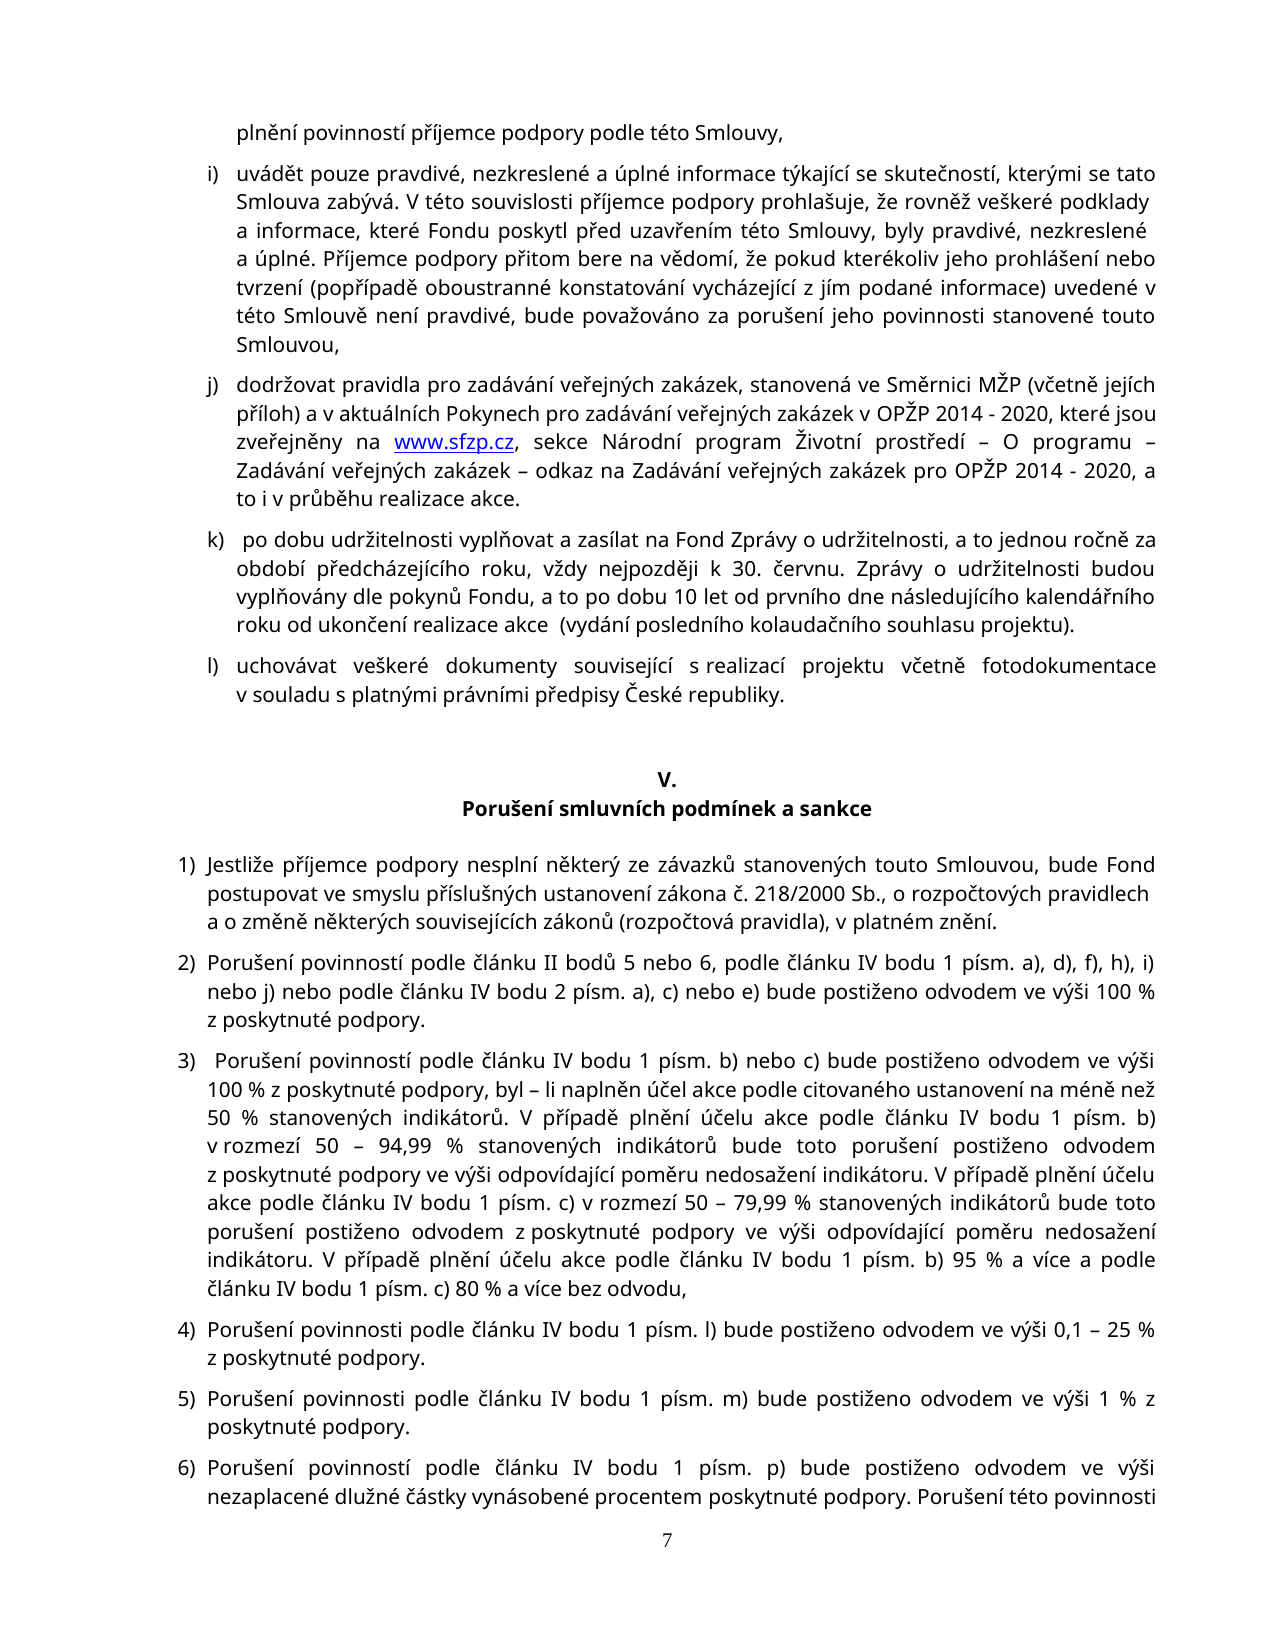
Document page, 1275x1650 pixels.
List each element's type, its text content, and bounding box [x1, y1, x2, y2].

list Porušení povinností podle článku IV bodu 1 písm. b) nebo c) bude postiženo odvodem ve výši 100 % z poskytnuté podpory, byl – li naplněn účel akce podle citovaného ustanovení na méně než 50 % stanovených indikátorů. V případě plnění účelu akce podle článku IV bodu 1 písm. b) v rozmezí 50 – 94,99 % stanovených indikátorů bude toto porušení postiženo odvodem z poskytnuté podpory ve výši odpovídající poměru nedosažení indikátoru. V případě plnění účelu akce podle článku IV bodu 1 písm. c) v rozmezí 50 – 79,99 % stanovených indikátorů bude toto porušení postiženo odvodem z poskytnuté podpory ve výši odpovídající poměru nedosažení indikátoru. V případě plnění účelu akce podle článku IV bodu 1 písm. b) 95 % a více a podle článku IV bodu 1 písm. c) 80 % a více bez odvodu, [177, 1046, 1157, 1302]
list Jestliže příjemce podpory nesplní některý ze závazků stanovených touto Smlouvou, bude Fond postupovat ve smyslu příslušných ustanovení zákona č. 218/2000 Sb., o rozpočtových pravidlech a o změně některých souvisejících zákonů (rozpočtová pravidla), v platném znění. [177, 851, 1157, 936]
list dodržovat pravidla pro zadávání veřejných zakázek, stanovená ve Směrnici MŽP (včetně jejích příloh) a v aktuálních Pokynech pro zadávání veřejných zakázek v OPŽP 2014 - 2020, které jsou zveřejněny na www.sfzp.cz, sekce Národní program Životní prostředí – O programu – Zadávání veřejných zakázek – odkaz na Zadávání veřejných zakázek pro OPŽP 2014 - 2020, a to i v průběhu realizace akce. [207, 371, 1157, 513]
list uchovávat veškeré dokumenty související s realizací projektu včetně fotodokumentace v souladu s platnými právními předpisy České republiky. [207, 652, 1157, 708]
list Porušení povinnosti podle článku IV bodu 1 písm. m) bude postiženo odvodem ve výši 1 % z poskytnuté podpory. [177, 1384, 1157, 1441]
text V. [177, 765, 1157, 794]
text Porušení smluvních podmínek a sankce [177, 794, 1157, 822]
list uvádět pouze pravdivé, nezkreslené a úplné informace týkající se skutečností, kterými se tato Smlouva zabývá. V této souvislosti příjemce podpory prohlašuje, že rovněž veškeré podklady a informace, které Fondu poskytl před uzavřením této Smlouvy, byly pravdivé, nezkreslené a úplné. Příjemce podpory přitom bere na vědomí, že pokud kterékoliv jeho prohlášení nebo tvrzení (popřípadě oboustranné konstatování vycházející z jím podané informace) uvedené v této Smlouvě není pravdivé, bude považováno za porušení jeho povinnosti stanovené touto Smlouvou, [207, 159, 1157, 358]
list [207, 118, 1157, 147]
list Porušení povinností podle článku II bodů 5 nebo 6, podle článku IV bodu 1 písm. a), d), f), h), i) nebo j) nebo podle článku IV bodu 2 písm. a), c) nebo e) bude postiženo odvodem ve výši 100 % z poskytnuté podpory. [177, 948, 1157, 1034]
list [177, 1453, 1157, 1510]
list po dobu udržitelnosti vyplňovat a zasílat na Fond Zprávy o udržitelnosti, a to jednou ročně za období předcházejícího roku, vždy nejpozději k 30. červnu. Zprávy o udržitelnosti budou vyplňovány dle pokynů Fondu, a to po dobu 10 let od prvního dne následujícího kalendářního roku od ukončení realizace akce (vydání posledního kolaudačního souhlasu projektu). [207, 525, 1157, 639]
list Porušení povinnosti podle článku IV bodu 1 písm. l) bude postiženo odvodem ve výši 0,1 – 25 % z poskytnuté podpory. [177, 1315, 1157, 1372]
